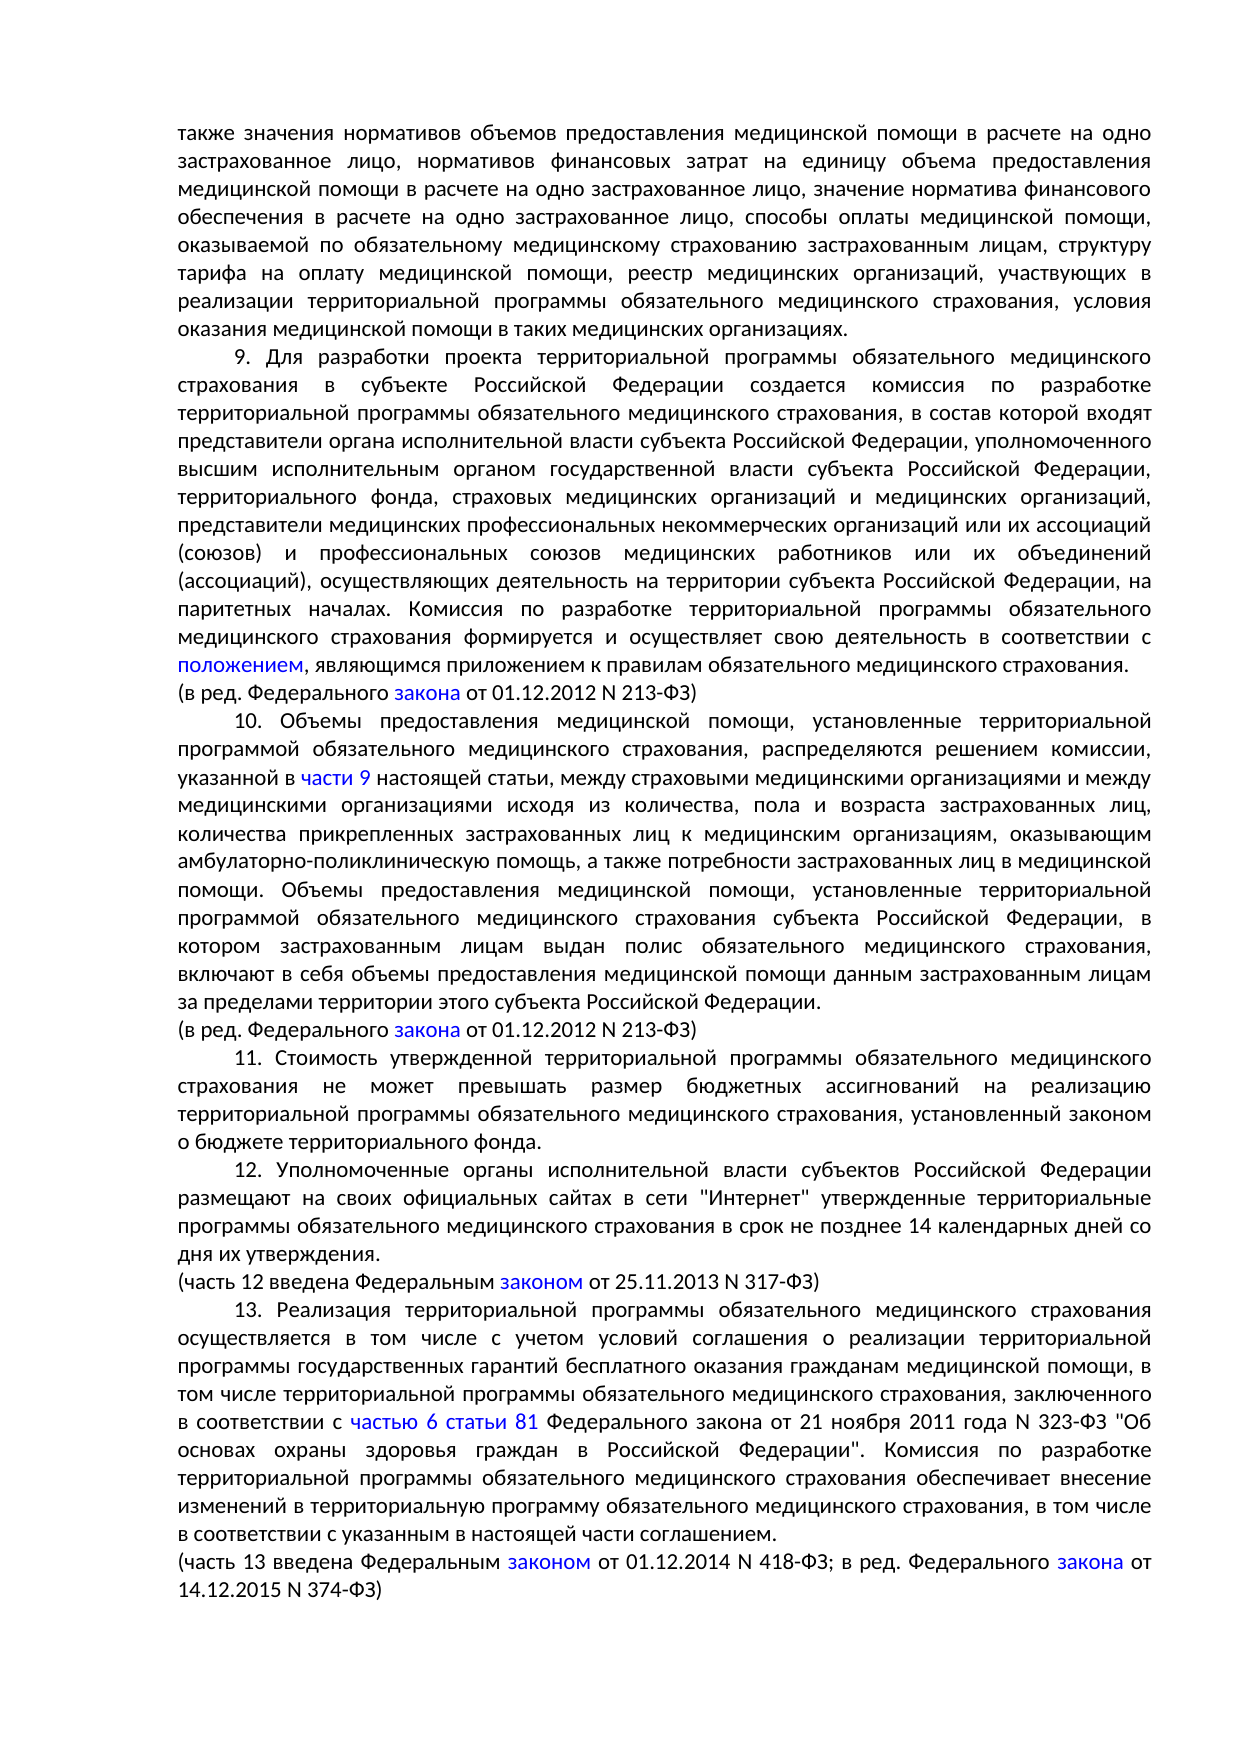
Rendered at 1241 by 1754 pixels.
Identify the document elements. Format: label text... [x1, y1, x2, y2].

text (в ред. Федерального закона от 01.12.2012 N 213-ФЗ) [177, 678, 1152, 707]
text 11. Стоимость утвержденной территориальной программы обязательного медицинского страхования не может превышать размер бюджетных ассигнований на реализацию территориальной программы обязательного медицинского страхования, установленный законом о бюджете территориального фонда. [177, 1043, 1152, 1155]
text (часть 13 введена Федеральным законом от 01.12.2014 N 418-ФЗ; в ред. Федерального закона от 14.12.2015 N 374-ФЗ) [177, 1547, 1152, 1603]
text (часть 12 введена Федеральным законом от 25.11.2013 N 317-ФЗ) [177, 1267, 1152, 1295]
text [177, 118, 1152, 342]
text (в ред. Федерального закона от 01.12.2012 N 213-ФЗ) [177, 1015, 1152, 1043]
text 9. Для разработки проекта территориальной программы обязательного медицинского страхования в субъекте Российской Федерации создается комиссия по разработке территориальной программы обязательного медицинского страхования, в состав которой входят представители органа исполнительной власти субъекта Российской Федерации, уполномоченного высшим исполнительным органом государственной власти субъекта Российской Федерации, территориального фонда, страховых медицинских организаций и медицинских организаций, представители медицинских профессиональных некоммерческих организаций или их ассоциаций (союзов) и профессиональных союзов медицинских работников или их объединений (ассоциаций), осуществляющих деятельность на территории субъекта Российской Федерации, на паритетных началах. Комиссия по разработке территориальной программы обязательного медицинского страхования формируется и осуществляет свою деятельность в соответствии с положением, являющимся приложением к правилам обязательного медицинского страхования. [177, 342, 1152, 678]
text 13. Реализация территориальной программы обязательного медицинского страхования осуществляется в том числе с учетом условий соглашения о реализации территориальной программы государственных гарантий бесплатного оказания гражданам медицинской помощи, в том числе территориальной программы обязательного медицинского страхования, заключенного в соответствии с частью 6 статьи 81 Федерального закона от 21 ноября 2011 года N 323-ФЗ "Об основах охраны здоровья граждан в Российской Федерации". Комиссия по разработке территориальной программы обязательного медицинского страхования обеспечивает внесение изменений в территориальную программу обязательного медицинского страхования, в том числе в соответствии с указанным в настоящей части соглашением. [177, 1295, 1152, 1547]
text 10. Объемы предоставления медицинской помощи, установленные территориальной программой обязательного медицинского страхования, распределяются решением комиссии, указанной в части 9 настоящей статьи, между страховыми медицинскими организациями и между медицинскими организациями исходя из количества, пола и возраста застрахованных лиц, количества прикрепленных застрахованных лиц к медицинским организациям, оказывающим амбулаторно-поликлиническую помощь, а также потребности застрахованных лиц в медицинской помощи. Объемы предоставления медицинской помощи, установленные территориальной программой обязательного медицинского страхования субъекта Российской Федерации, в котором застрахованным лицам выдан полис обязательного медицинского страхования, включают в себя объемы предоставления медицинской помощи данным застрахованным лицам за пределами территории этого субъекта Российской Федерации. [177, 707, 1152, 1015]
text 12. Уполномоченные органы исполнительной власти субъектов Российской Федерации размещают на своих официальных сайтах в сети "Интернет" утвержденные территориальные программы обязательного медицинского страхования в срок не позднее 14 календарных дней со дня их утверждения. [177, 1155, 1152, 1267]
